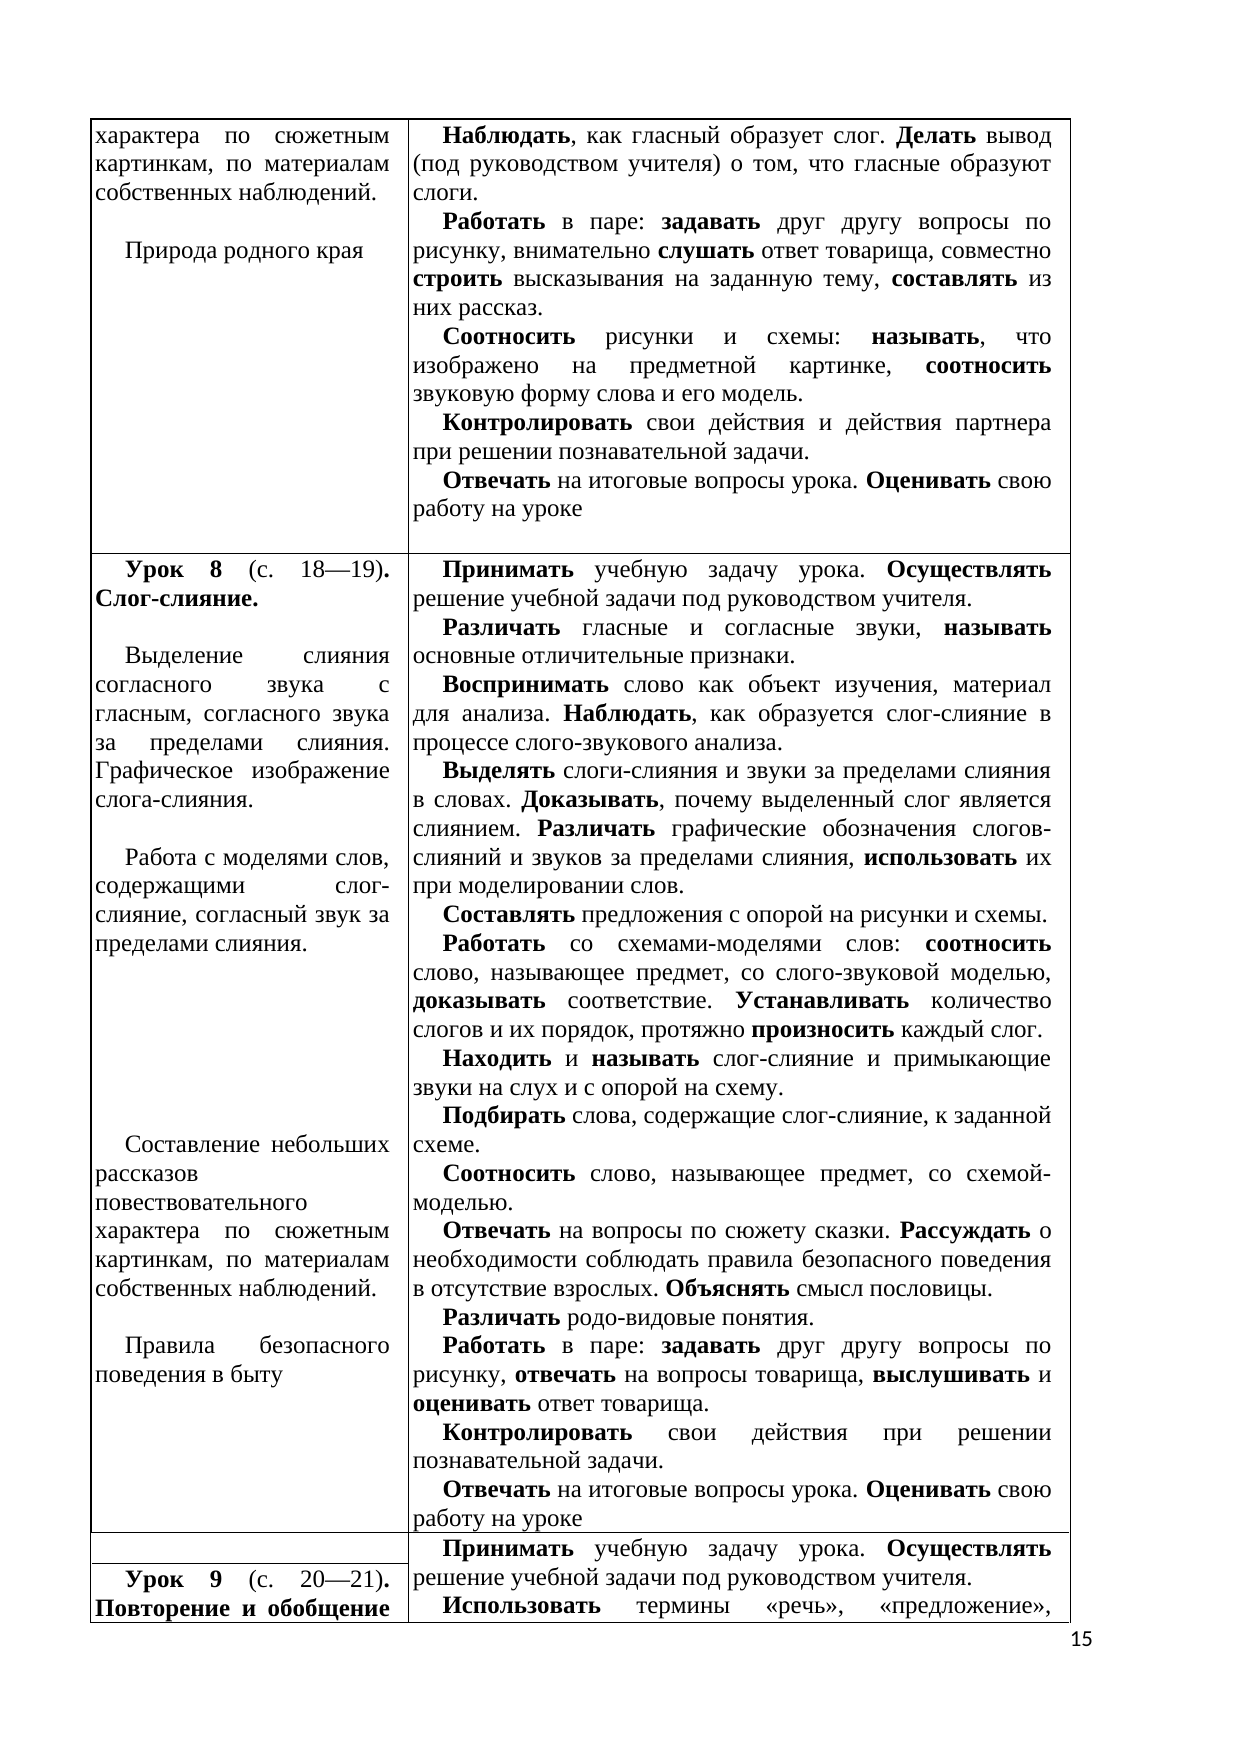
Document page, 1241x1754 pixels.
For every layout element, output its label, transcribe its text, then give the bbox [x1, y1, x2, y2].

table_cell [91, 1564, 408, 1622]
table_cell Принимать учебную задачу урока. Осуществлять решение учебной задачи под руководством учителя. Различать гласные и согласные звуки, называть основные отличительные признаки. Воспринимать слово как объект изучения, материал для анализа. Наблюдать, как образуется слог-слияние в процессе слого-звукового анализа. Выделять слоги-слияния и звуки за пределами слияния в словах. Доказывать, почему выделенный слог является слиянием. Различать графические обозначения слогов-слияний и звуков за пределами слияния, использовать их при моделировании слов. Составлять предложения с опорой на рисунки и схемы. Работать со схемами-моделями слов: соотносить слово, называющее предмет, со слого-звуковой моделью, доказывать соответствие. Устанавливать количество слогов и их порядок, протяжно произносить каждый слог. Находить и называть слог-слияние и примыкающие звуки на слух и с опорой на схему. Подбирать слова, содержащие слог-слияние, к заданной схеме. Соотносить слово, называющее предмет, со схемой-моделью. Отвечать на вопросы по сюжету сказки. Рассуждать о необходимости соблюдать правила безопасного поведения в отсутствие взрослых. Объяснять смысл пословицы. Различать родо-видовые понятия. Работать в паре: задавать друг другу вопросы по рисунку, отвечать на вопросы товарища, выслушивать и оценивать ответ товарища. Контролировать свои действия при решении познавательной задачи. Отвечать на итоговые вопросы урока. Оценивать свою работу на уроке [409, 554, 1070, 1532]
table_cell Урок 8 (с. 18—19). Слог-слияние. Выделение слияния согласного звука с гласным, согласного звука за пределами слияния. Графическое изображение слога-слияния. Работа с моделями слов, содержащими слог-слияние, согласный звук за пределами слияния. Составление небольших рассказов повествовательного характера по сюжетным картинкам, по материалам собственных наблюдений. Правила безопасного поведения в быту [92, 554, 408, 1532]
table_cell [92, 120, 408, 553]
table_cell [91, 1533, 408, 1563]
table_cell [409, 120, 1070, 553]
